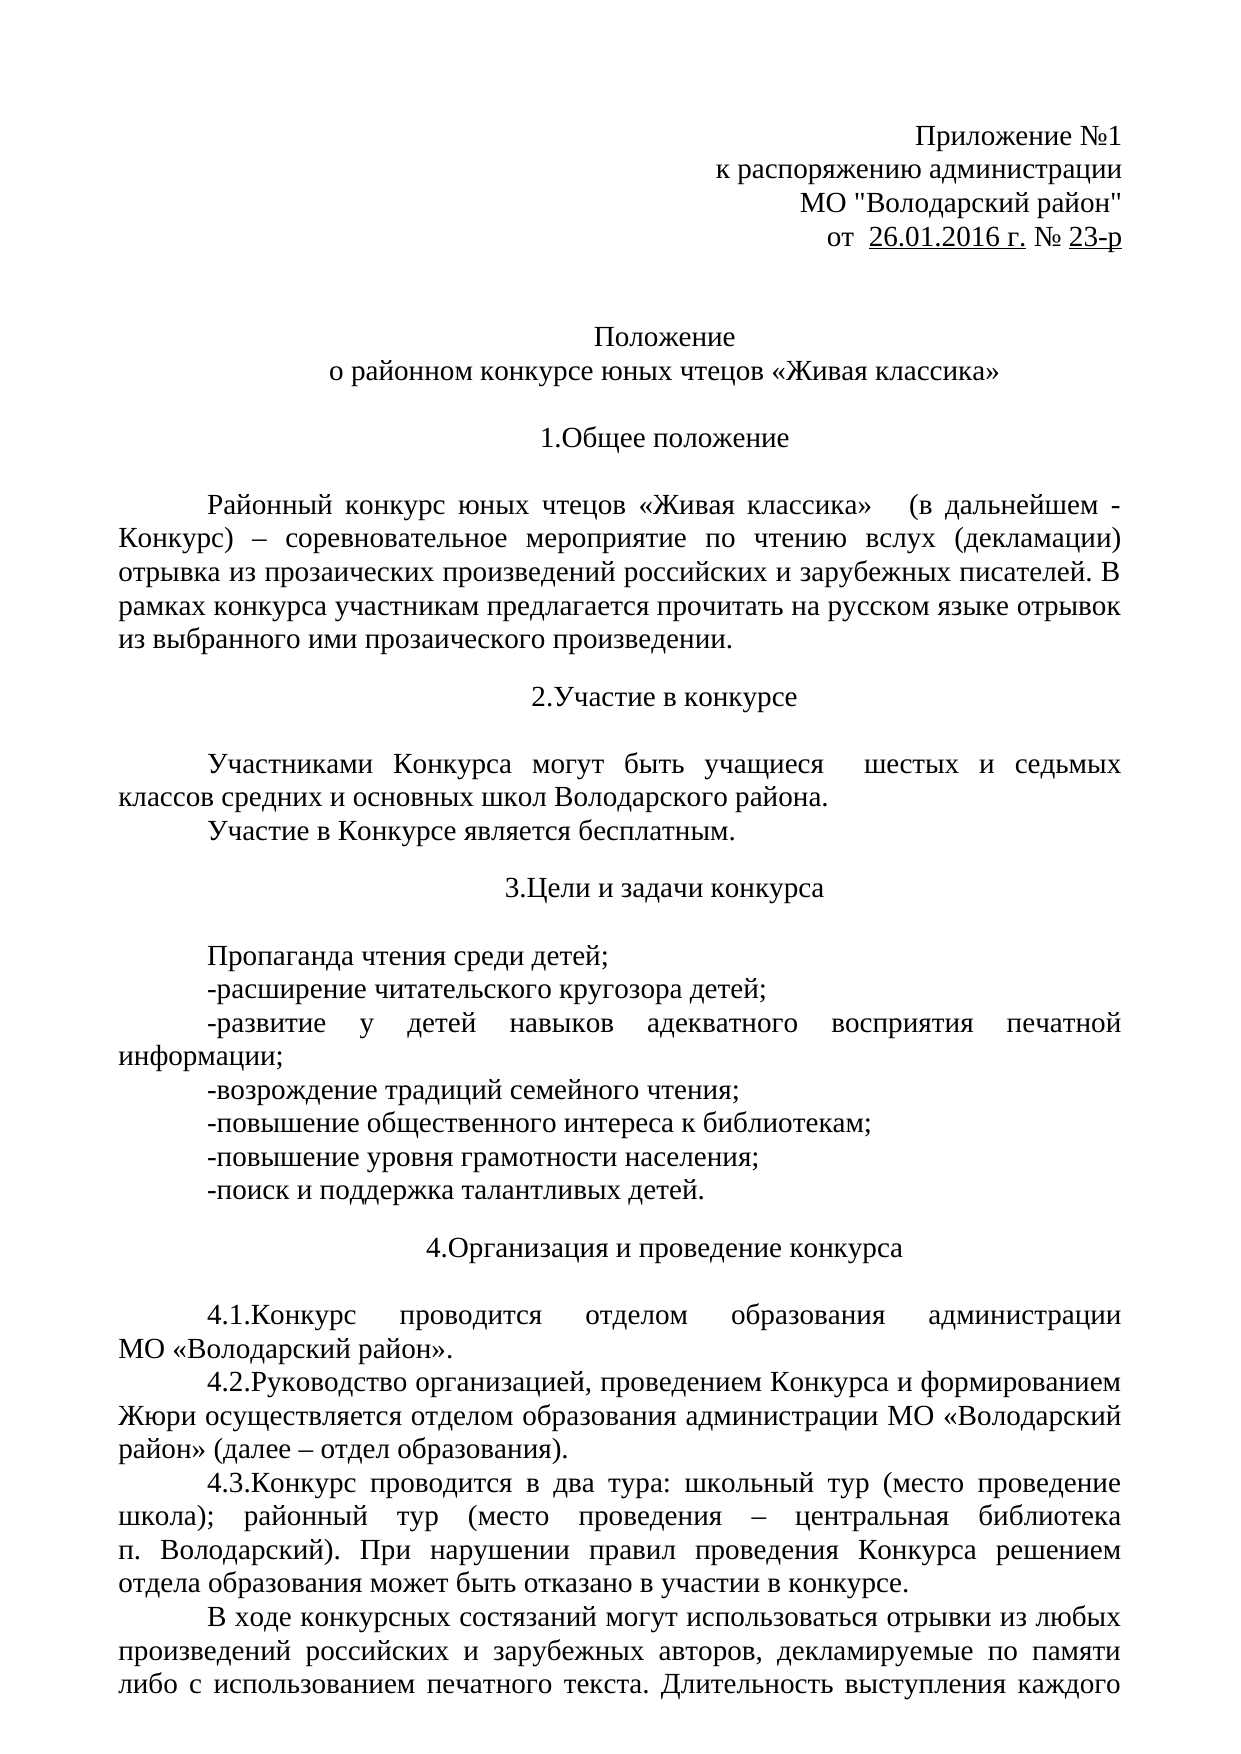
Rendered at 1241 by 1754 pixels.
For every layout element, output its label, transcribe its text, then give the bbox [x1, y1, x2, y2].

text 1.Общее положение [118, 420, 1122, 453]
text Пропаганда чтения среди детей; [118, 938, 1122, 971]
text 2.Участие в конкурсе [118, 679, 1122, 712]
text Районный конкурс юных чтецов «Живая классика» (в дальнейшем - Конкурс) – соревновательное мероприятие по чтению вслух (декламации) отрывка из прозаических произведений российских и зарубежных писателей. В рамках конкурса участникам предлагается прочитать на русском языке отрывок из выбранного ими прозаического произведении. [118, 487, 1122, 655]
text -повышение общественного интереса к библиотекам; [118, 1105, 1122, 1139]
text Участниками Конкурса могут быть учащиеся шестых и седьмых классов средних и основных школ Володарского района. [118, 746, 1122, 813]
text о районном конкурсе юных чтецов «Живая классика» [118, 353, 1122, 386]
text Положение [118, 319, 1122, 353]
text Приложение №1 [118, 118, 1122, 152]
text к распоряжению администрации [118, 152, 1122, 185]
text -возрождение традиций семейного чтения; [118, 1072, 1122, 1105]
text 4.Организация и проведение конкурса [118, 1230, 1122, 1264]
text от 26.01.2016 г. № 23-р [118, 219, 1122, 252]
text Участие в Конкурсе является бесплатным. [118, 813, 1122, 847]
text 4.1.Конкурс проводится отделом образования администрации МО «Володарский район». [118, 1297, 1122, 1364]
text 4.2.Руководство организацией, проведением Конкурса и формированием Жюри осуществляется отделом образования администрации МО «Володарский район» (далее – отдел образования). [118, 1364, 1122, 1465]
text 4.3.Конкурс проводится в два тура: школьный тур (место проведение школа); районный тур (место проведения – центральная библиотека п. Володарский). При нарушении правил проведения Конкурса решением отдела образования может быть отказано в участии в конкурсе. [118, 1465, 1122, 1599]
text -повышение уровня грамотности населения; [118, 1139, 1122, 1172]
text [118, 1599, 1122, 1700]
text -поиск и поддержка талантливых детей. [118, 1172, 1122, 1206]
text -расширение читательского кругозора детей; [118, 971, 1122, 1005]
text 3.Цели и задачи конкурса [118, 871, 1122, 904]
text МО "Володарский район" [118, 185, 1122, 219]
text -развитие у детей навыков адекватного восприятия печатной информации; [118, 1005, 1122, 1072]
